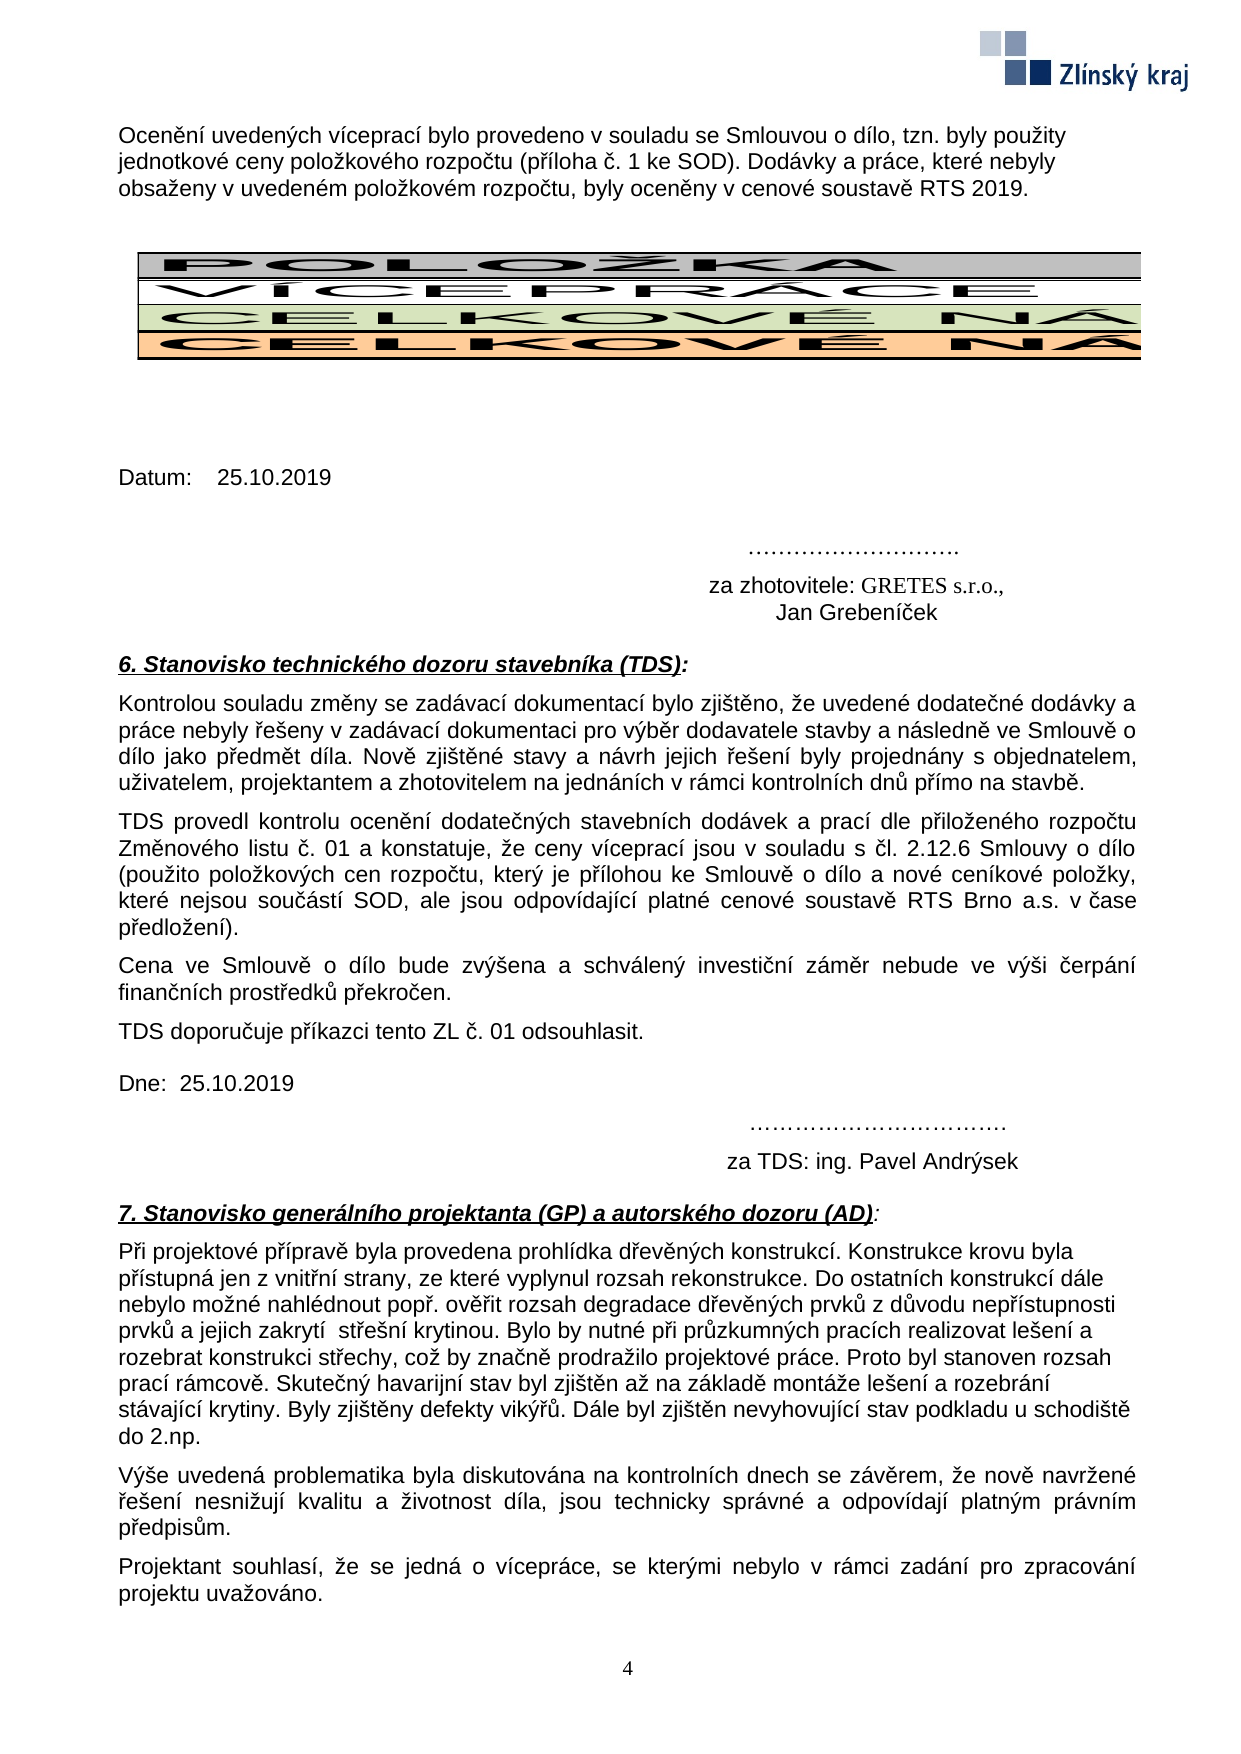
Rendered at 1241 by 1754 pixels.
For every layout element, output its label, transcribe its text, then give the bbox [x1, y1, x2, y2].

text Datum: 25.10.2019 [118, 464, 1137, 491]
text Při projektové přípravě byla provedena prohlídka dřevěných konstrukcí. Konstrukce krovu byla přístupná jen z vnitřní strany, ze které vyplynul rozsah rekonstrukce. Do ostatních konstrukcí dále nebylo možné nahlédnout popř. ověřit rozsah degradace dřevěných prvků z důvodu nepřístupnosti prvků a jejich zakrytí střešní krytinou. Bylo by nutné při průzkumných pracích realizovat lešení a rozebrat konstrukci střechy, což by značně prodražilo projektové práce. Proto byl stanoven rozsah prací rámcově. Skutečný havarijní stav byl zjištěn až na základě montáže lešení a rozebrání stávající krytiny. Byly zjištěny defekty vikýřů. Dále byl zjištěn nevyhovující stav podkladu u schodiště do 2.np. [118, 1238, 1137, 1449]
text ………………………. [118, 533, 1137, 560]
text Kontrolou souladu změny se zadávací dokumentací bylo zjištěno, že uvedené dodatečné dodávky a práce nebyly řešeny v zadávací dokumentaci pro výběr dodavatele stavby a následně ve Smlouvě o dílo jako předmět díla. Nově zjištěné stavy a návrh jejich řešení byly projednány s objednatelem, uživatelem, projektantem a zhotovitelem na jednáních v rámci kontrolních dnů přímo na stavbě. [118, 690, 1137, 796]
text Jan Grebeníček [118, 599, 1137, 625]
text TDS provedl kontrolu ocenění dodatečných stavebních dodávek a prací dle přiloženého rozpočtu Změnového listu č. 01 a konstatuje, že ceny víceprací jsou v souladu s čl. 2.12.6 Smlouvy o dílo (použito položkových cen rozpočtu, který je přílohou ke Smlouvě o dílo a nové ceníkové položky, které nejsou součástí SOD, ale jsou odpovídající platné cenové soustavě RTS Brno a.s. v čase předložení). [118, 808, 1137, 940]
text ……………………………. [118, 1109, 1137, 1136]
text TDS doporučuje příkazci tento ZL č. 01 odsouhlasit. [118, 1018, 1137, 1044]
text Ocenění uvedených víceprací bylo provedeno v souladu se Smlouvou o dílo, tzn. byly použity jednotkové ceny položkového rozpočtu (příloha č. 1 ke SOD). Dodávky a práce, které nebyly obsaženy v uvedeném položkovém rozpočtu, byly oceněny v cenové soustavě RTS 2019. [118, 122, 1137, 201]
text Projektant souhlasí, že se jedná o vícepráce, se kterými nebylo v rámci zadání pro zpracování projektu uvažováno. [118, 1553, 1137, 1606]
text 7. Stanovisko generálního projektanta (GP) a autorského dozoru (AD): [118, 1199, 1137, 1226]
text Cena ve Smlouvě o dílo bude zvýšena a schválený investiční záměr nebude ve výši čerpání finančních prostředků překročen. [118, 952, 1137, 1005]
picture [975, 27, 1188, 93]
text za TDS: ing. Pavel Andrýsek [118, 1148, 1137, 1174]
text Dne: 25.10.2019 [118, 1070, 1137, 1097]
text 6. Stanovisko technického dozoru stavebníka (TDS): [118, 651, 1137, 678]
text za zhotovitele: GRETES s.r.o., [118, 572, 1137, 599]
text Výše uvedená problematika byla diskutována na kontrolních dnech se závěrem, že nově navržené řešení nesnižují kvalitu a životnost díla, jsou technicky správné a odpovídají platným právním předpisům. [118, 1462, 1137, 1541]
